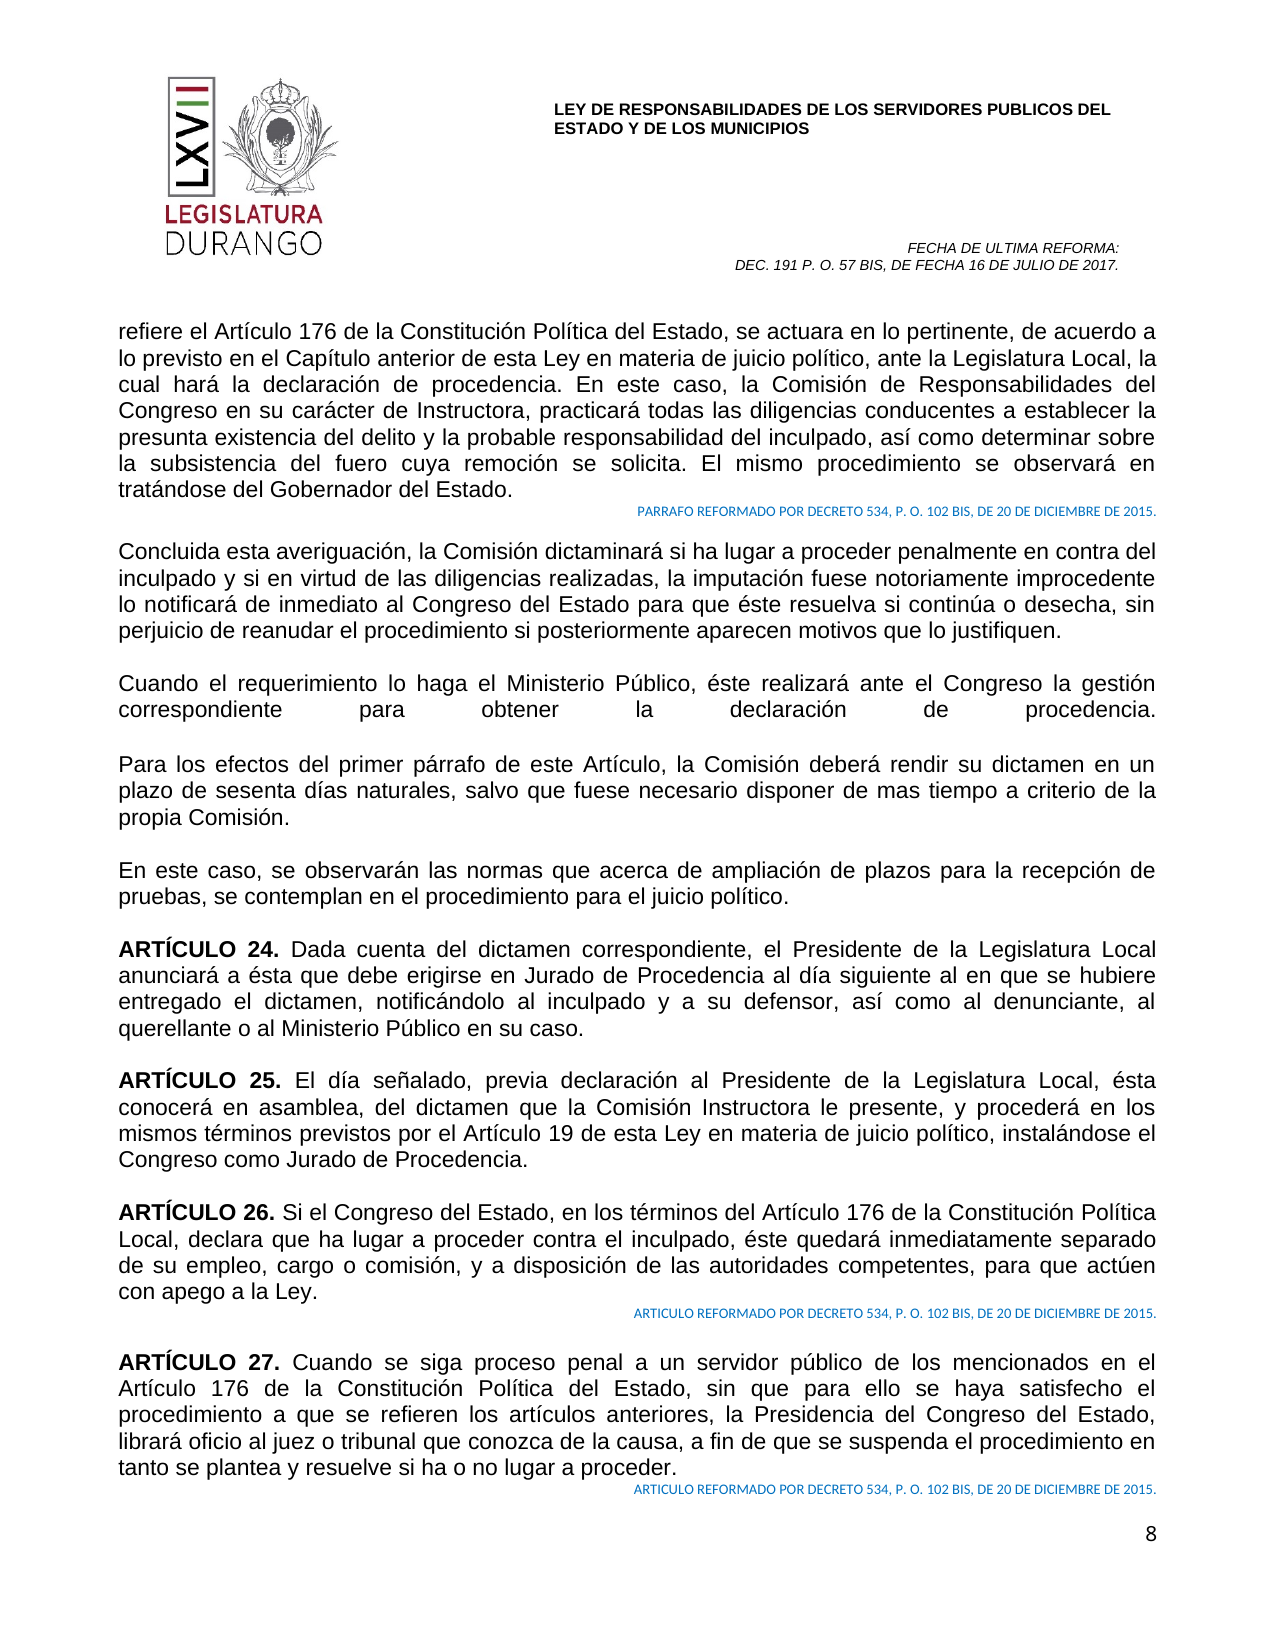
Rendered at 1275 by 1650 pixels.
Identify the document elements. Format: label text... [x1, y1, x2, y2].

text ARTÍCULO 27. Cuando se siga proceso penal a un servidor público de los mencionados en el Artículo 176 de la Constitución Política del Estado, sin que para ello se haya satisfecho el procedimiento a que se refieren los artículos anteriores, la Presidencia del Congreso del Estado, librará oficio al juez o tribunal que conozca de la causa, a fin de que se suspenda el procedimiento en tanto se plantea y resuelve si ha o no lugar a proceder. [118, 1349, 1157, 1481]
text Para los efectos del primer párrafo de este Artículo, la Comisión deberá rendir su dictamen en un plazo de sesenta días naturales, salvo que fuese necesario disponer de mas tiempo a criterio de la propia Comisión. [118, 751, 1157, 830]
text ARTICULO REFORMADO POR DECRETO 534, P. O. 102 BIS, DE 20 DE DICIEMBRE DE 2015. [118, 1304, 1157, 1322]
text ARTÍCULO 24. Dada cuenta del dictamen correspondiente, el Presidente de la Legislatura Local anunciará a ésta que debe erigirse en Jurado de Procedencia al día siguiente al en que se hubiere entregado el dictamen, notificándolo al inculpado y a su defensor, así como al denunciante, al querellante o al Ministerio Público en su caso. [118, 936, 1157, 1041]
text Concluida esta averiguación, la Comisión dictaminará si ha lugar a proceder penalmente en contra del inculpado y si en virtud de las diligencias realizadas, la imputación fuese notoriamente improcedente lo notificará de inmediato al Congreso del Estado para que éste resuelva si continúa o desecha, sin perjuicio de reanudar el procedimiento si posteriormente aparecen motivos que lo justifiquen. [118, 538, 1157, 644]
text PARRAFO REFORMADO POR DECRETO 534, P. O. 102 BIS, DE 20 DE DICIEMBRE DE 2015. [118, 503, 1157, 520]
text ARTICULO REFORMADO POR DECRETO 534, P. O. 102 BIS, DE 20 DE DICIEMBRE DE 2015. [118, 1481, 1157, 1498]
text ARTÍCULO 26. Si el Congreso del Estado, en los términos del Artículo 176 de la Constitución Política Local, declara que ha lugar a proceder contra el inculpado, éste quedará inmediatamente separado de su empleo, cargo o comisión, y a disposición de las autoridades competentes, para que actúen con apego a la Ley. [118, 1199, 1157, 1304]
text ARTÍCULO 25. El día señalado, previa declaración al Presidente de la Legislatura Local, ésta conocerá en asamblea, del dictamen que la Comisión Instructora le presente, y procederá en los mismos términos previstos por el Artículo 19 de esta Ley en materia de juicio político, instalándose el Congreso como Jurado de Procedencia. [118, 1067, 1157, 1173]
text Cuando el requerimiento lo haga el Ministerio Público, éste realizará ante el Congreso la gestión correspondiente para obtener la declaración de procedencia. [118, 670, 1157, 751]
picture [163, 73, 341, 258]
text En este caso, se observarán las normas que acerca de ampliación de plazos para la recepción de pruebas, se contemplan en el procedimiento para el juicio político. [118, 857, 1157, 909]
